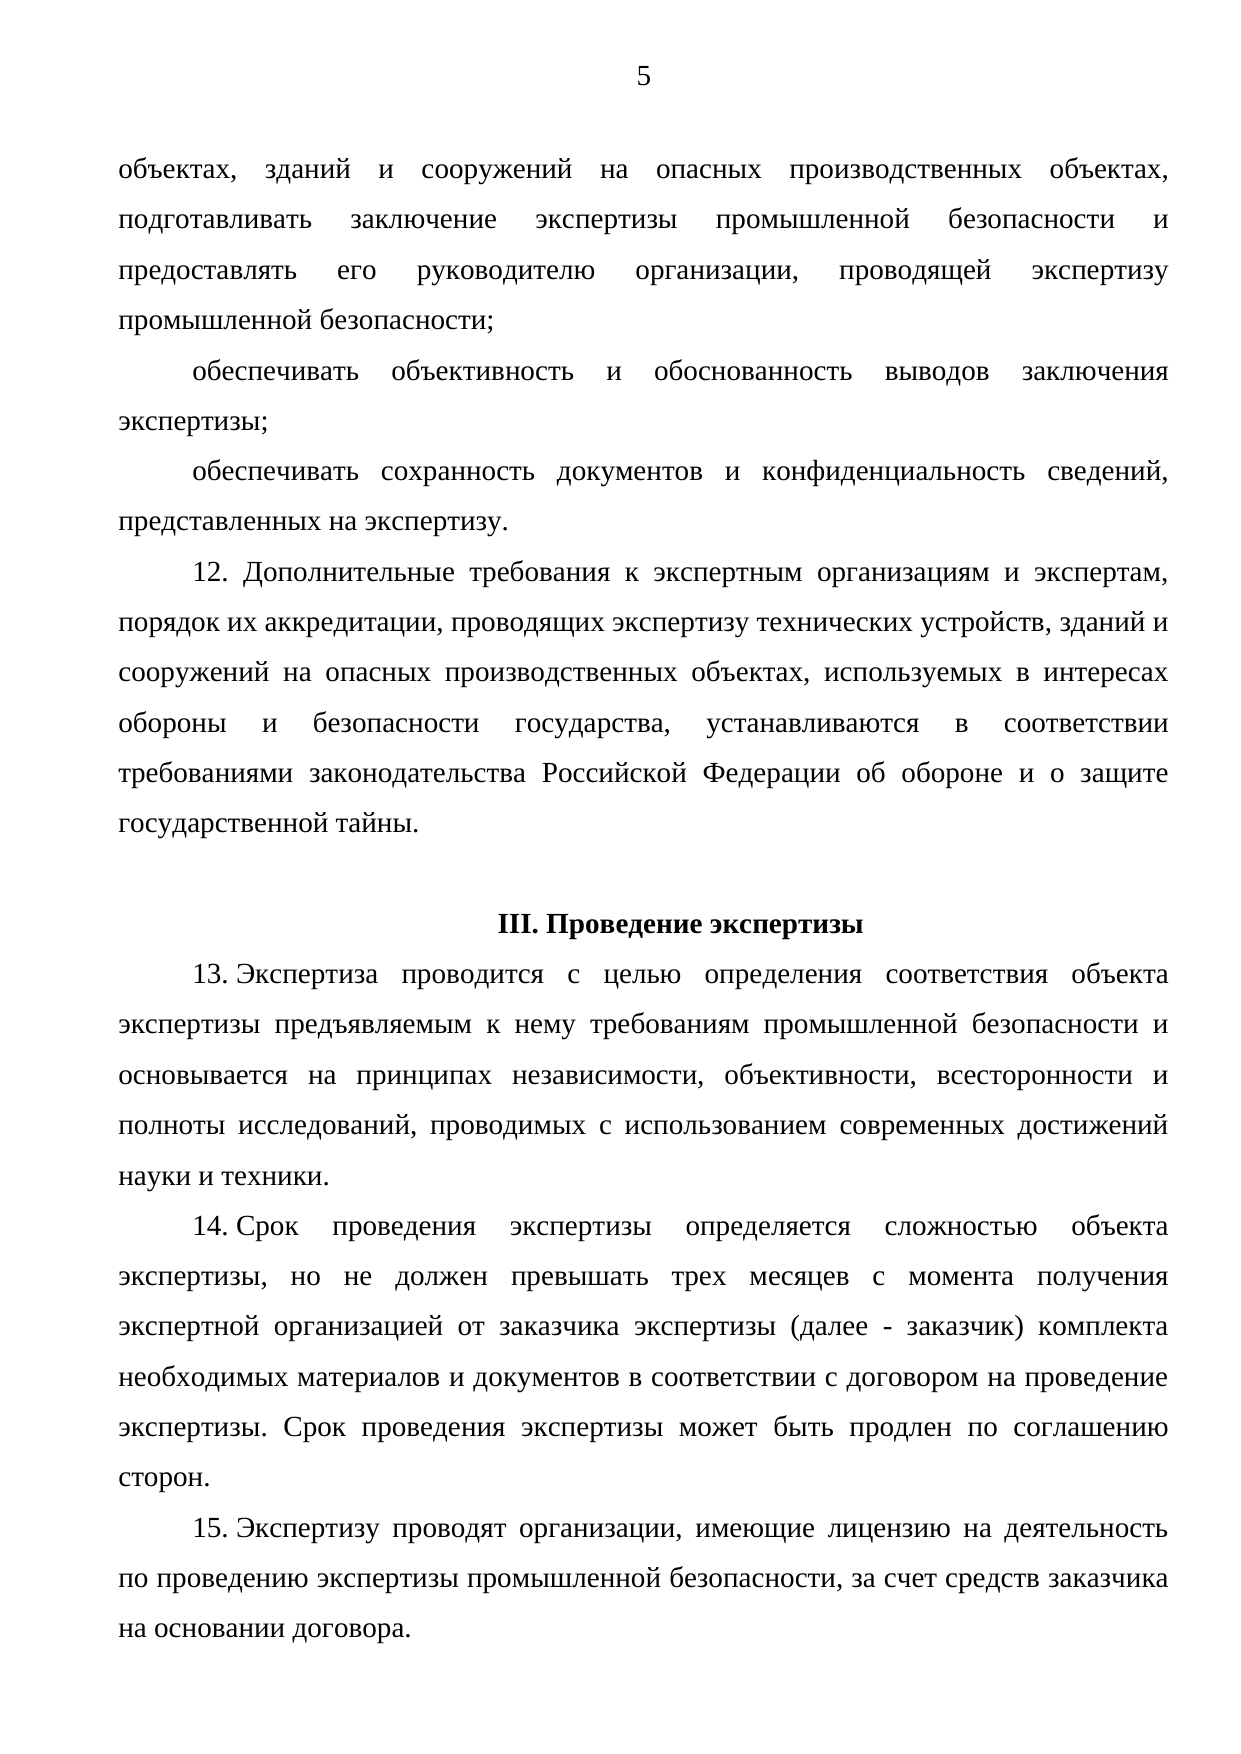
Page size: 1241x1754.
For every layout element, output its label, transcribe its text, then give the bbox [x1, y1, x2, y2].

text обеспечивать объективность и обоснованность выводов заключения экспертизы; [118, 353, 1169, 436]
text III. Проведение экспертизы [118, 906, 1169, 939]
text 15. Экспертизу проводят организации, имеющие лицензию на деятельность по проведению экспертизы промышленной безопасности, за счет средств заказчика на основании договора. [118, 1510, 1169, 1644]
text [118, 151, 1169, 336]
text обеспечивать сохранность документов и конфиденциальность сведений, представленных на экспертизу. [118, 453, 1169, 537]
text 13. Экспертиза проводится с целью определения соответствия объекта экспертизы предъявляемым к нему требованиям промышленной безопасности и основывается на принципах независимости, объективности, всесторонности и полноты исследований, проводимых с использованием современных достижений науки и техники. [118, 956, 1169, 1191]
text 12. Дополнительные требования к экспертным организациям и экспертам, порядок их аккредитации, проводящих экспертизу технических устройств, зданий и сооружений на опасных производственных объектах, используемых в интересах обороны и безопасности государства, устанавливаются в соответствии требованиями законодательства Российской Федерации об обороне и о защите государственной тайны. [118, 554, 1169, 839]
text 14. Срок проведения экспертизы определяется сложностью объекта экспертизы, но не должен превышать трех месяцев с момента получения экспертной организацией от заказчика экспертизы (далее - заказчик) комплекта необходимых материалов и документов в соответствии с договором на проведение экспертизы. Срок проведения экспертизы может быть продлен по соглашению сторон. [118, 1208, 1169, 1493]
